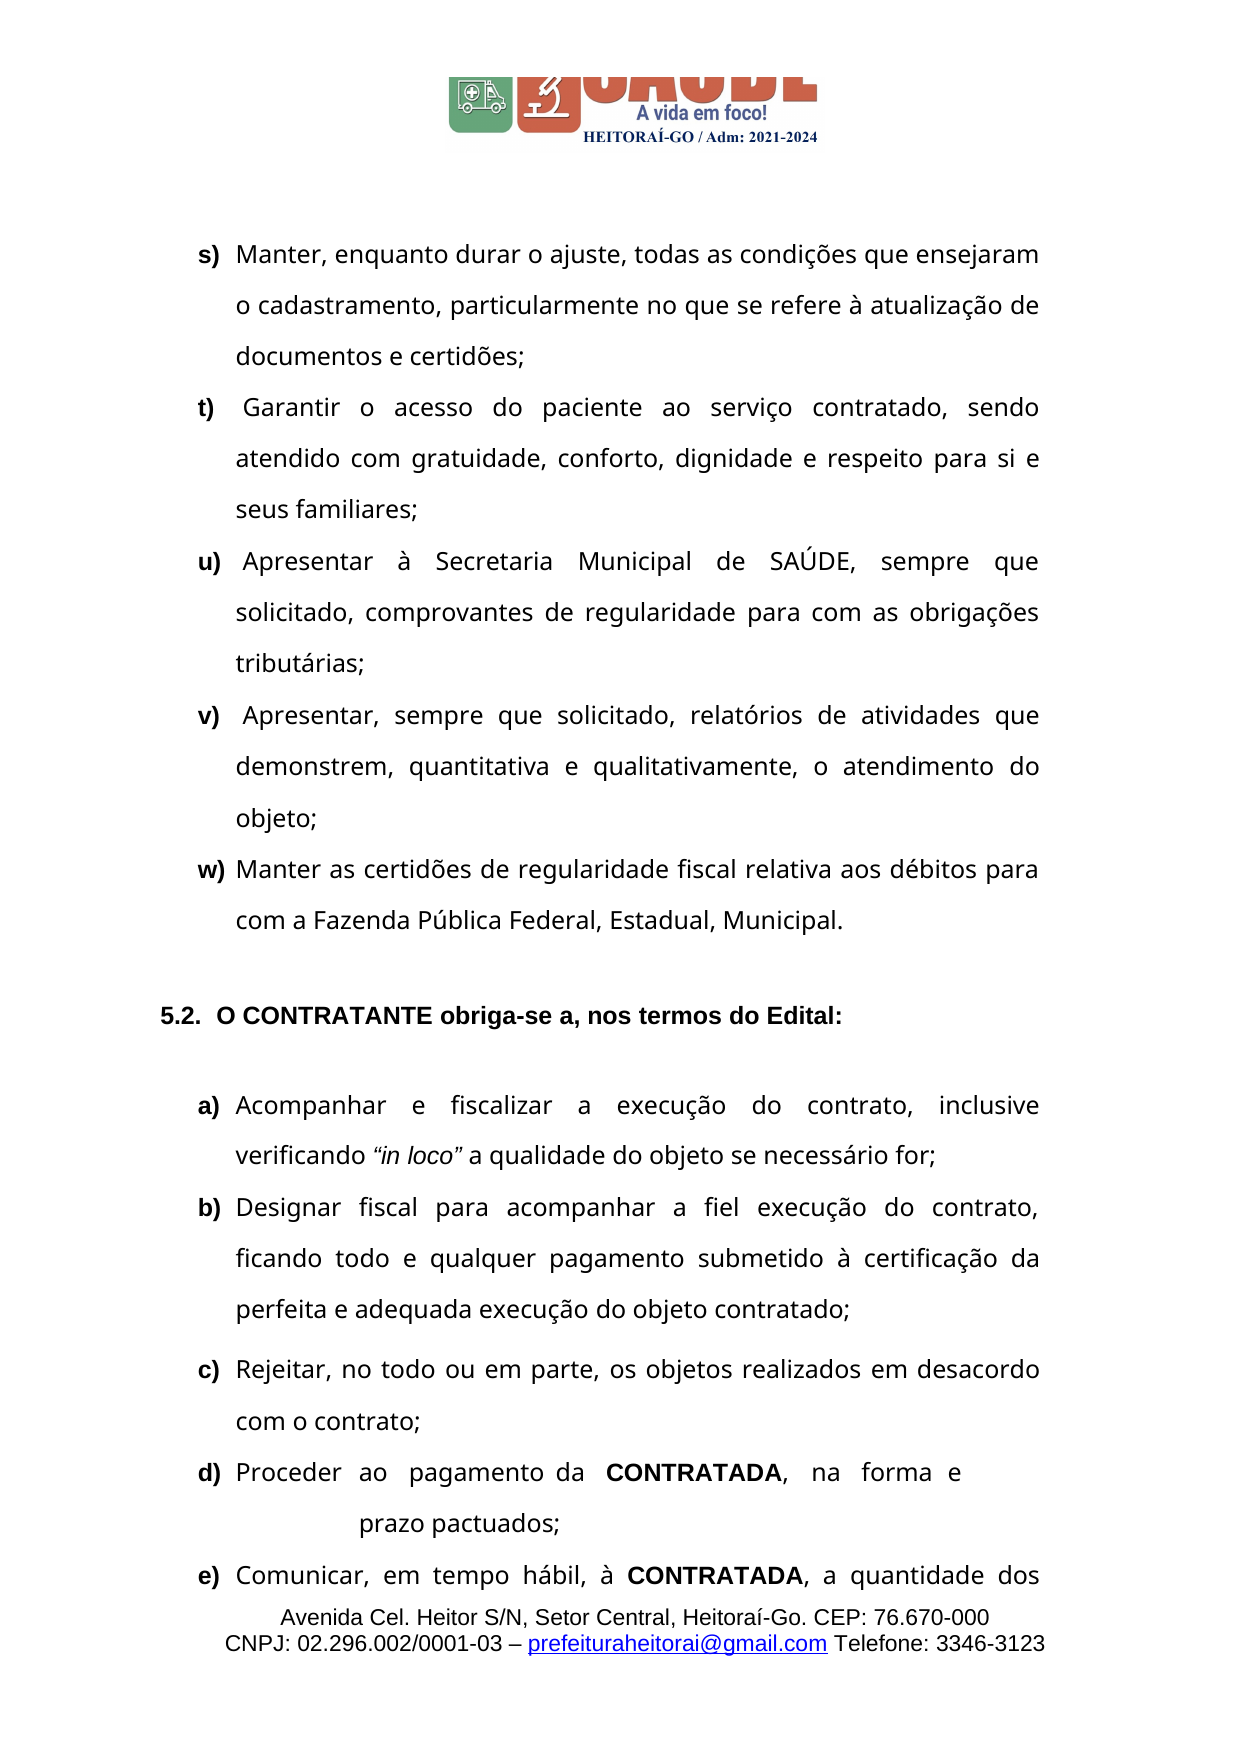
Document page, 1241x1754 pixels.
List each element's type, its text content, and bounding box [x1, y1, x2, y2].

list Manter as certidões de regularidade fiscal relativa aos débitos para com a Fazenda Pública Federal, Estadual, Municipal. [198, 852, 1040, 937]
list Rejeitar, no todo ou em parte, os objetos realizados em desacordo com o contrato; [198, 1352, 1040, 1437]
list Comunicar, em tempo hábil, à CONTRATADA, a quantidade dos serviços a serem prestados; [198, 1557, 1040, 1592]
list Apresentar à Secretaria Municipal de SAÚDE, sempre que solicitado, comprovantes de regularidade para com as obrigações tributárias; [198, 543, 1040, 680]
subtitle O CONTRATANTE obriga-se a, nos termos do Edital: [160, 1001, 1122, 1030]
list Apresentar, sempre que solicitado, relatórios de atividades que demonstrem, quantitativa e qualitativamente, o atendimento do objeto; [198, 697, 1040, 834]
list Acompanhar e fiscalizar a execução do contrato, inclusive verificando “in loco” a qualidade do objeto se necessário for; [198, 1088, 1041, 1172]
list Designar fiscal para acompanhar a fiel execução do contrato, ficando todo e qualquer pagamento submetido à certificação da perfeita e adequada execução do objeto contratado; [198, 1189, 1040, 1326]
list Manter, enquanto durar o ajuste, todas as condições que ensejaram o cadastramento, particularmente no que se refere à atualização de documentos e certidões; [198, 236, 1040, 372]
picture [444, 77, 826, 153]
list Proceder ao pagamento da CONTRATADA, na forma e prazo pactuados; [198, 1455, 1040, 1540]
list Garantir o acesso do paciente ao serviço contratado, sendo atendido com gratuidade, conforto, dignidade e respeito para si e seus familiares; [198, 389, 1040, 526]
